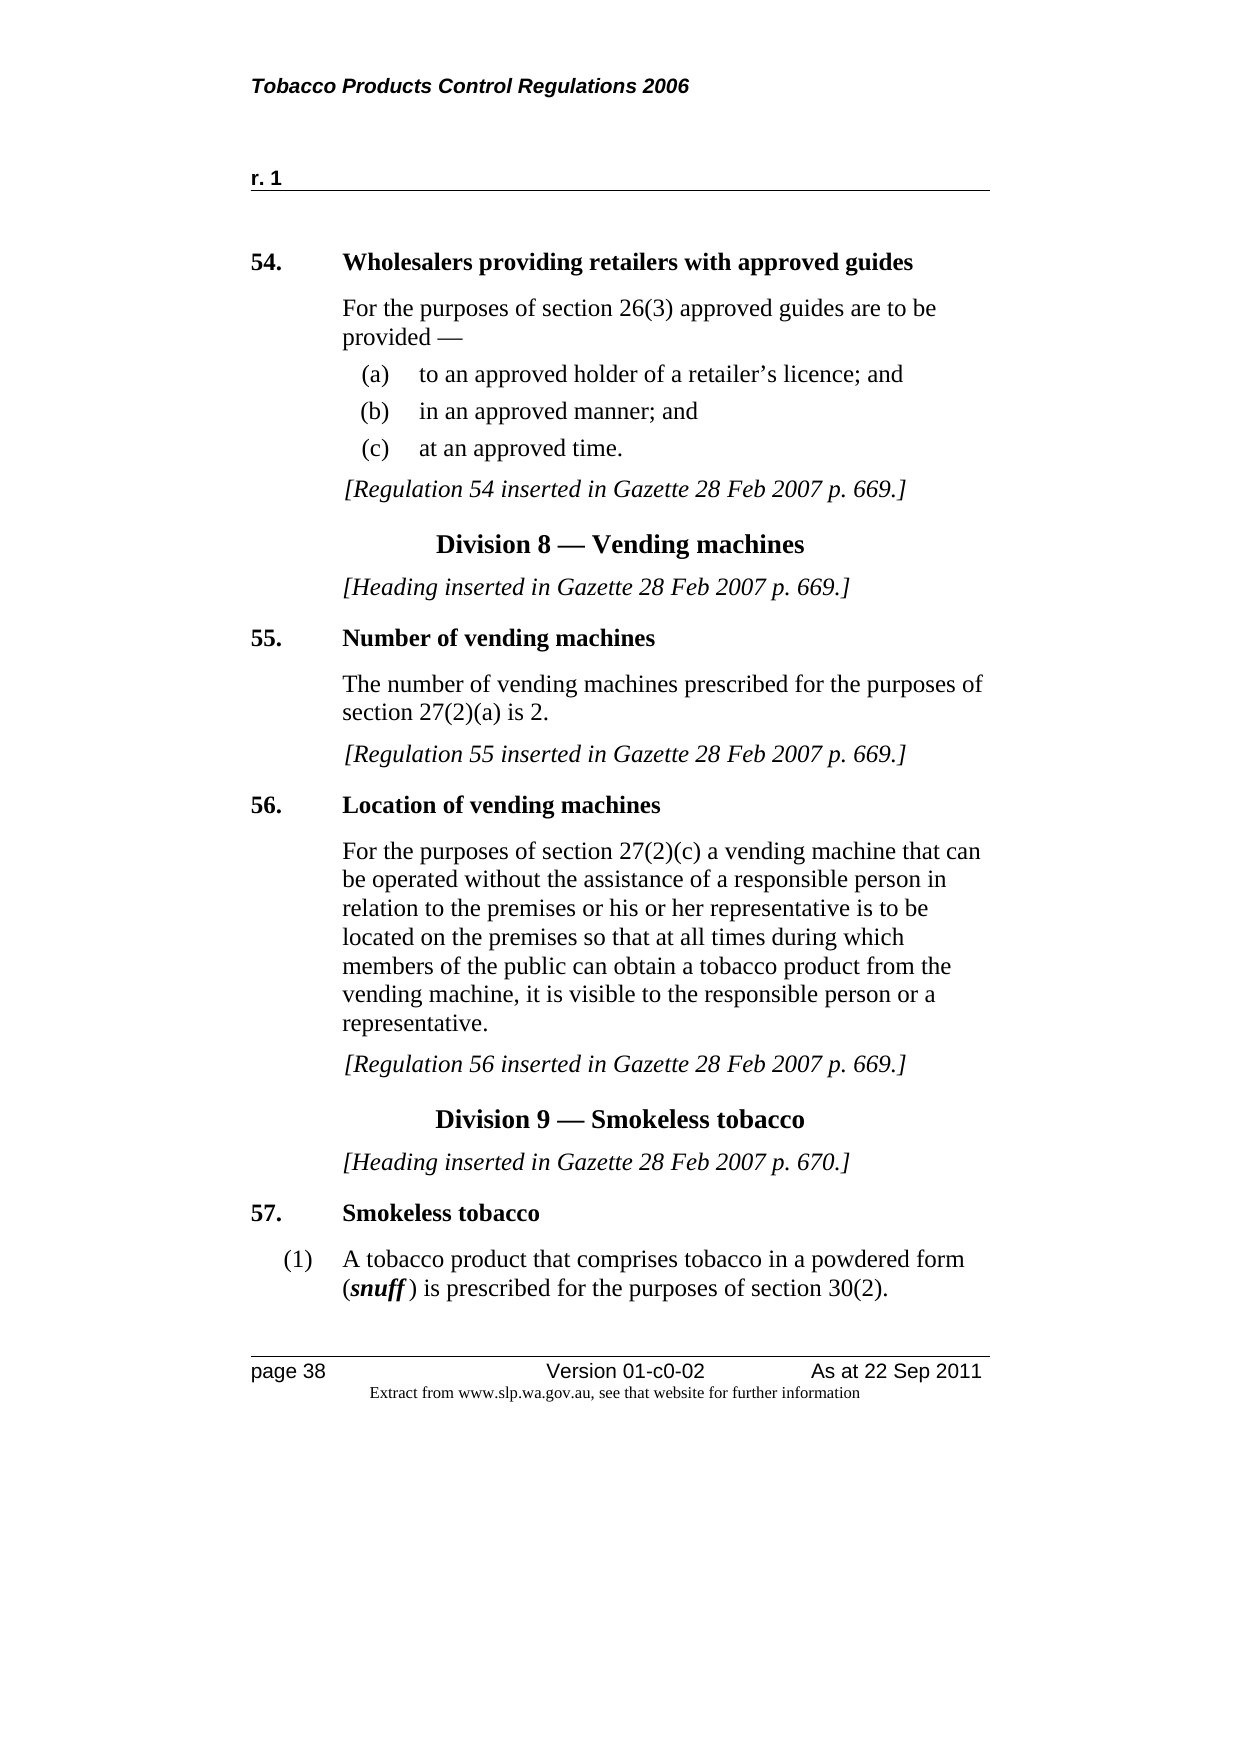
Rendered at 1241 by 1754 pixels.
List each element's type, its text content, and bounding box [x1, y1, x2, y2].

subtitle [Heading inserted in Gazette 28 Feb 2007 p. 669.] [251, 572, 990, 600]
text [Regulation 54 inserted in Gazette 28 Feb 2007 p. 669.] [251, 474, 990, 503]
text (c) at an approved time. [251, 433, 990, 462]
text (1) A tobacco product that comprises tobacco in a powdered form (snuff) is prescribed for the purposes of section 30(2). [251, 1244, 990, 1301]
text (a) to an approved holder of a retailer’s licence; and [251, 359, 990, 387]
text For the purposes of section 27(2)(c) a vending machine that can be operated without the assistance of a responsible person in relation to the premises or his or her representative is to be located on the premises so that at all times during which members of the public can obtain a tobacco product from the vending machine, it is visible to the responsible person or a representative. [251, 836, 990, 1037]
subtitle Division 9 — Smokeless tobacco [251, 1103, 990, 1134]
subtitle 54. Wholesalers providing retailers with approved guides [251, 247, 990, 276]
text [Regulation 55 inserted in Gazette 28 Feb 2007 p. 669.] [251, 739, 990, 767]
text The number of vending machines prescribed for the purposes of section 27(2)(a) is 2. [251, 669, 990, 726]
subtitle 57. Smokeless tobacco [251, 1198, 990, 1227]
text (b) in an approved manner; and [251, 396, 990, 424]
text For the purposes of section 26(3) approved guides are to be provided — [251, 293, 990, 350]
subtitle Division 8 — Vending machines [251, 528, 990, 559]
text [Regulation 56 inserted in Gazette 28 Feb 2007 p. 669.] [251, 1049, 990, 1078]
subtitle [Heading inserted in Gazette 28 Feb 2007 p. 670.] [251, 1147, 990, 1176]
subtitle 56. Location of vending machines [251, 790, 990, 819]
subtitle 55. Number of vending machines [251, 623, 990, 652]
